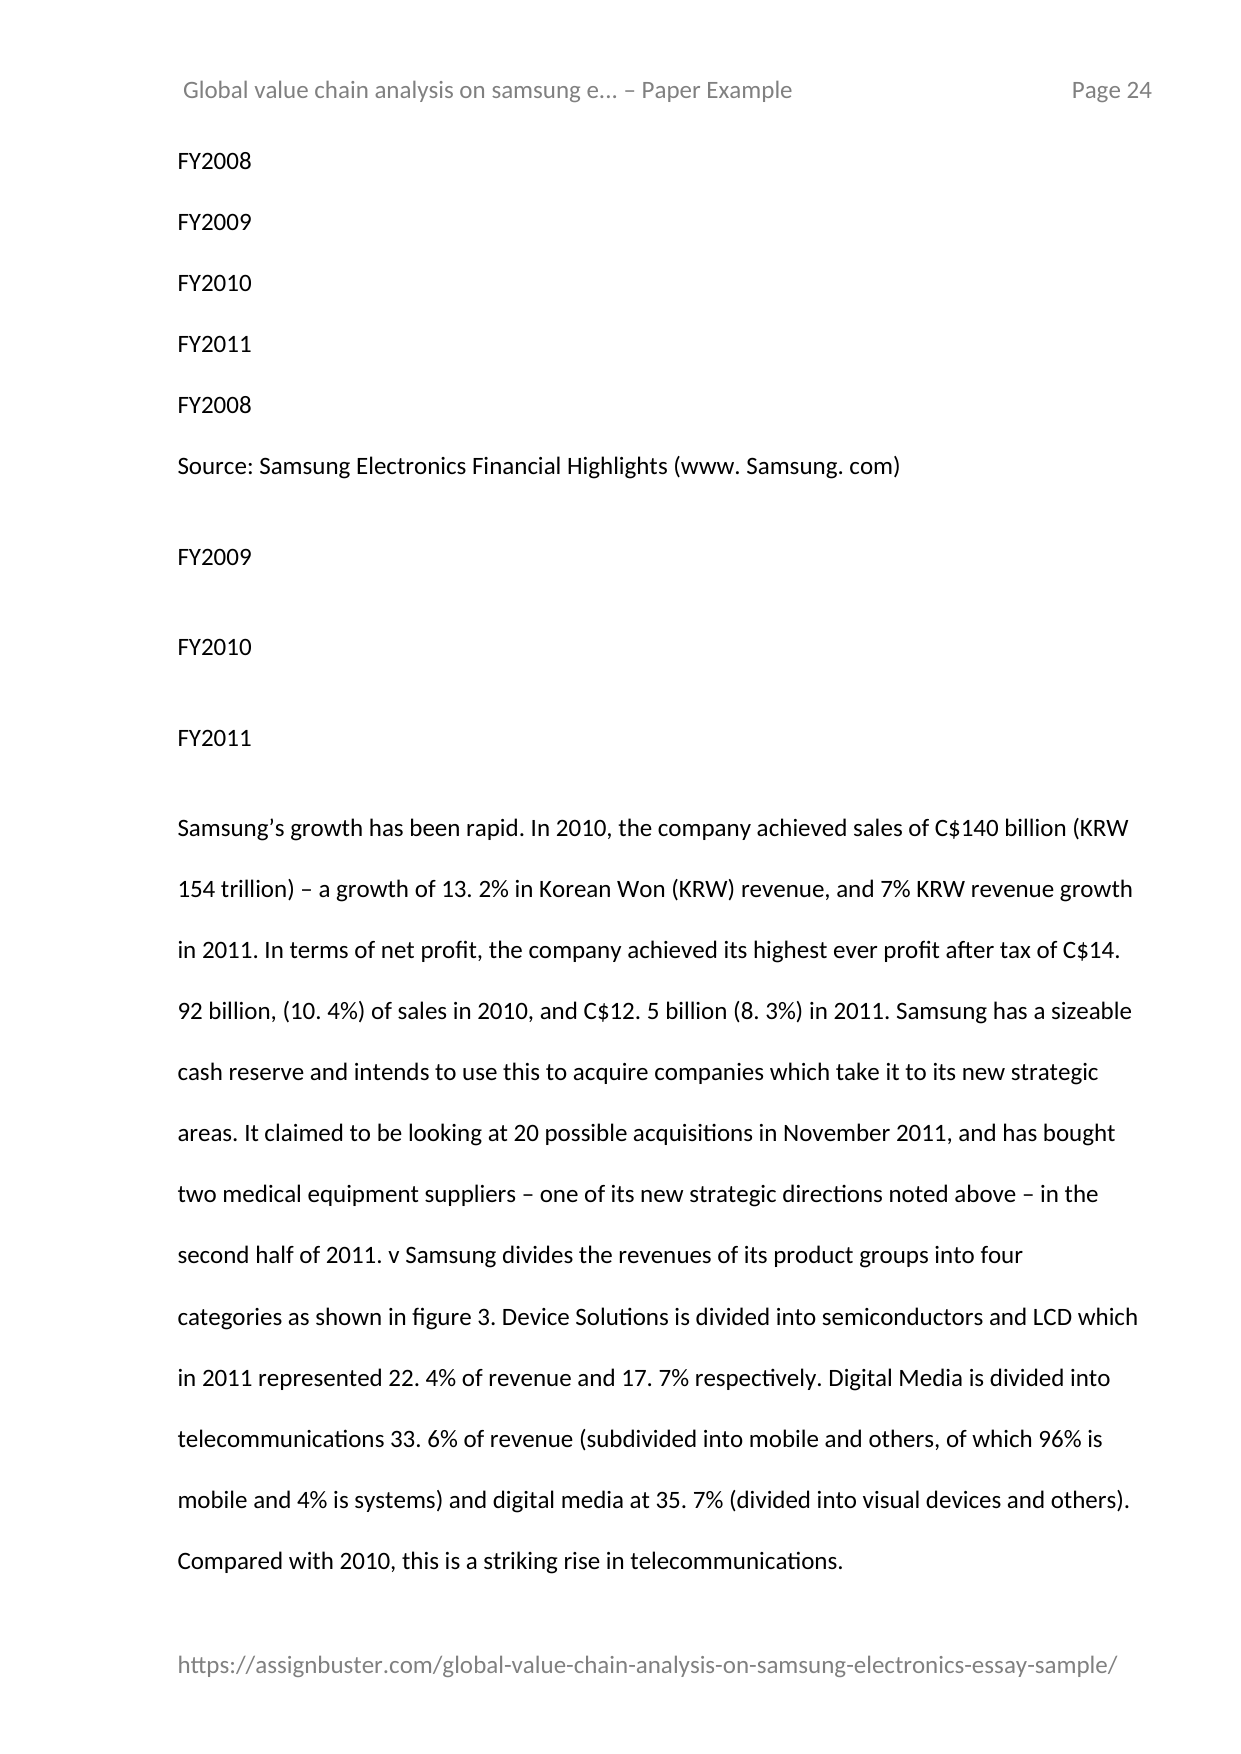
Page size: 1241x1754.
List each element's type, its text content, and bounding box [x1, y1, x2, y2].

text Samsung’s growth has been rapid. In 2010, the company achieved sales of C$140 billion (KRW 154 trillion) – a growth of 13. 2% in Korean Won (KRW) revenue, and 7% KRW revenue growth in 2011. In terms of net profit, the company achieved its highest ever profit after tax of C$14. 92 billion, (10. 4%) of sales in 2010, and C$12. 5 billion (8. 3%) in 2011. Samsung has a sizeable cash reserve and intends to use this to acquire companies which take it to its new strategic areas. It claimed to be looking at 20 possible acquisitions in November 2011, and has bought two medical equipment suppliers – one of its new strategic directions noted above – in the second half of 2011. v Samsung divides the revenues of its product groups into four categories as shown in figure 3. Device Solutions is divided into semiconductors and LCD which in 2011 represented 22. 4% of revenue and 17. 7% respectively. Digital Media is divided into telecommunications 33. 6% of revenue (subdivided into mobile and others, of which 96% is mobile and 4% is systems) and digital media at 35. 7% (divided into visual devices and others). Compared with 2010, this is a striking rise in telecommunications. [177, 812, 1152, 1575]
text FY2009 [177, 541, 1152, 571]
text FY2010 [177, 631, 1152, 662]
text FY2008 FY2009 FY2010 FY2011 FY2008 Source: Samsung Electronics Financial Highlights (www. Samsung. com) [177, 145, 1152, 481]
text FY2011 [177, 722, 1152, 752]
